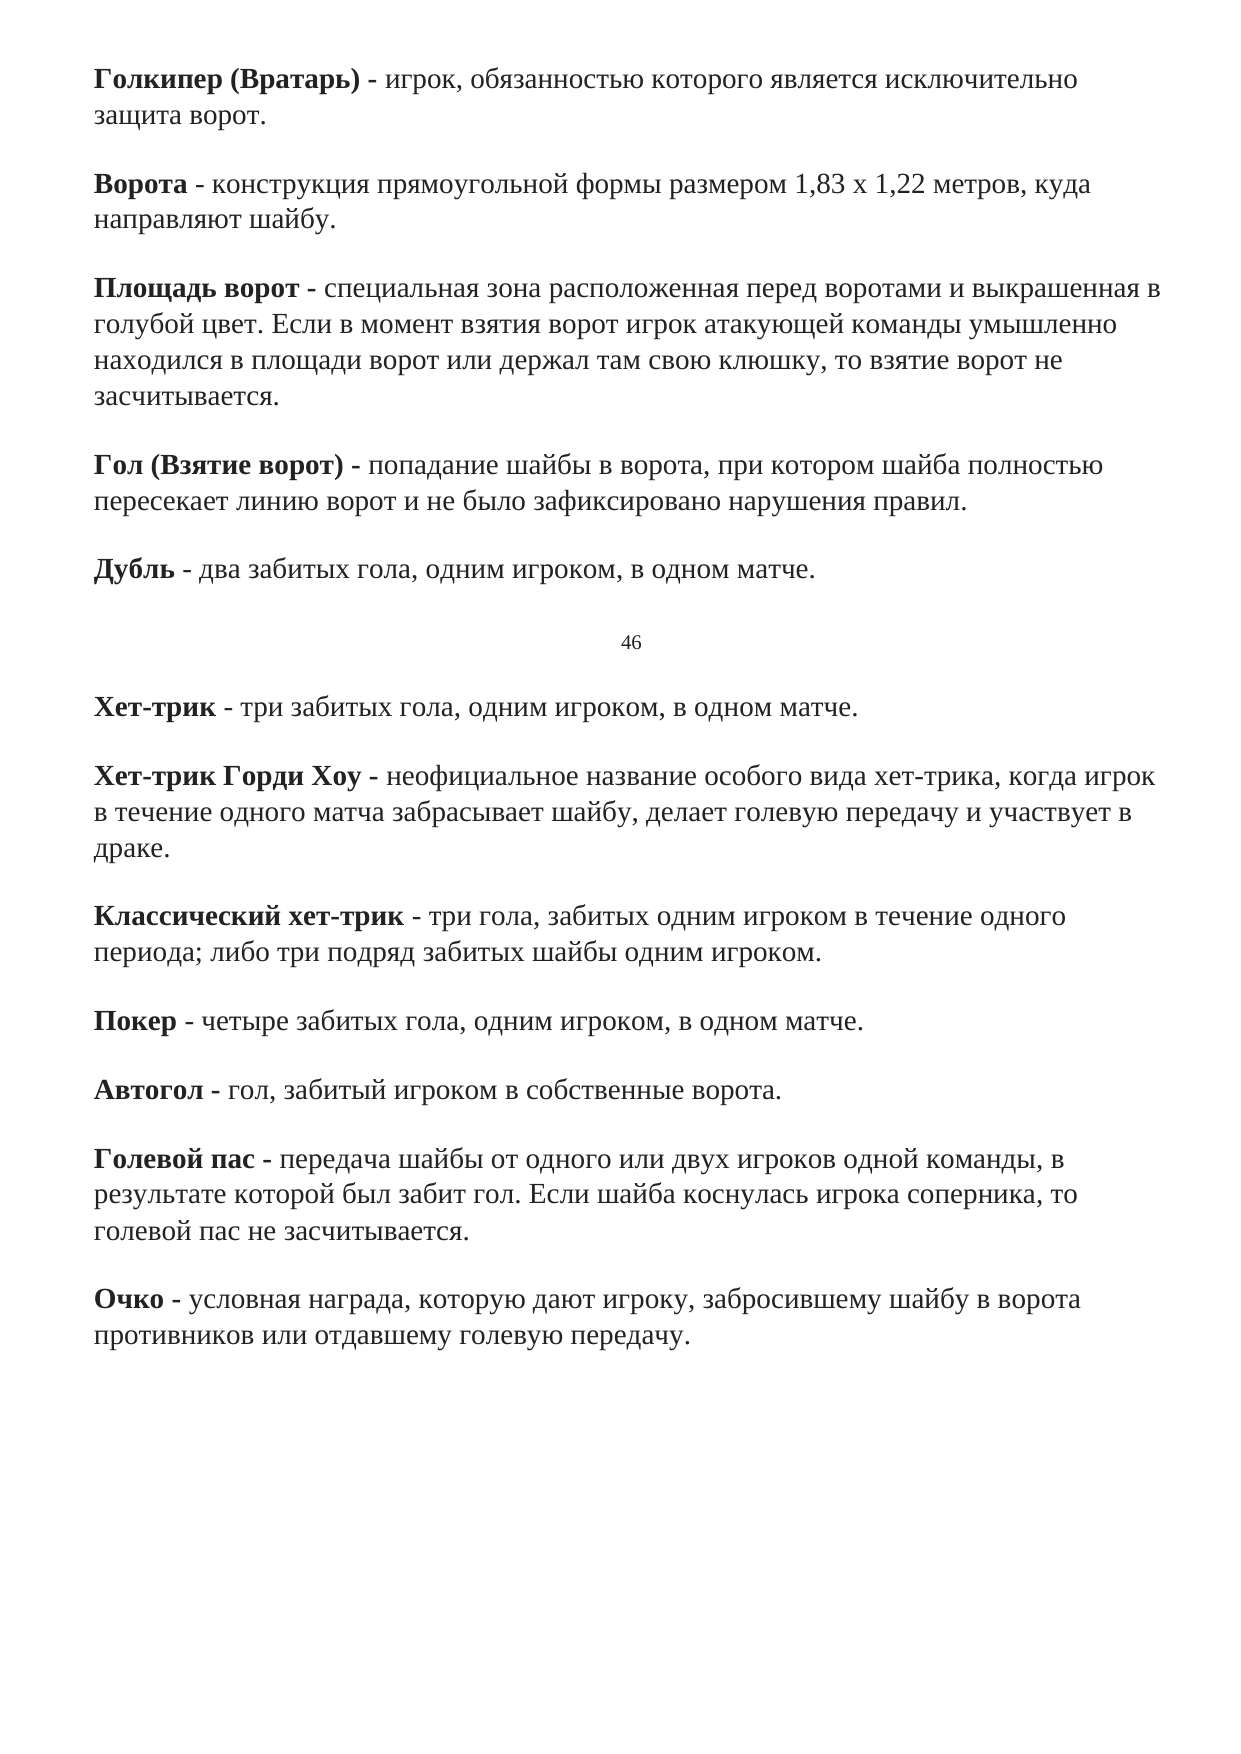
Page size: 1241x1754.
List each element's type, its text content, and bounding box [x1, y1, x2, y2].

text Площадь ворот - специальная зона расположенная перед воротами и выкрашенная в голубой цвет. Если в момент взятия ворот игрок атакующей команды умышленно находился в площади ворот или держал там свою клюшку, то взятие ворот не засчитывается. [94, 268, 1169, 412]
text Очко - условная награда, которую дают игроку, забросившему шайбу в ворота противников или отдавшему голевую передачу. [94, 1279, 1169, 1351]
text Голевой пас - передача шайбы от одного или двух игроков одной команды, в результате которой был забит гол. Если шайба коснулась игрока соперника, то голевой пас не засчитывается. [94, 1138, 1169, 1246]
text Голкипер (Вратарь) - игрок, обязанностью которого является исключительно защита ворот. [94, 59, 1169, 131]
text Ворота - конструкция прямоугольной формы размером 1,83 х 1,22 метров, куда направляют шайбу. [94, 163, 1169, 235]
text Дубль - два забитых гола, одним игроком, в одном матче. [94, 549, 1169, 585]
text 46 [94, 618, 1169, 654]
text Хет-трик - три забитых гола, одним игроком, в одном матче. [94, 687, 1169, 723]
text Классический хет-трик - три гола, забитых одним игроком в течение одного периода; либо три подряд забитых шайбы одним игроком. [94, 896, 1169, 968]
text Автогол - гол, забитый игроком в собственные ворота. [94, 1069, 1169, 1106]
text Гол (Взятие ворот) - попадание шайбы в ворота, при котором шайба полностью пересекает линию ворот и не было зафиксировано нарушения правил. [94, 444, 1169, 516]
text Покер - четыре забитых гола, одним игроком, в одном матче. [94, 1001, 1169, 1037]
text Хет-трик Горди Хоу - неофициальное название особого вида хет-трика, когда игрок в течение одного матча забрасывает шайбу, делает голевую передачу и участвует в драке. [94, 756, 1169, 863]
